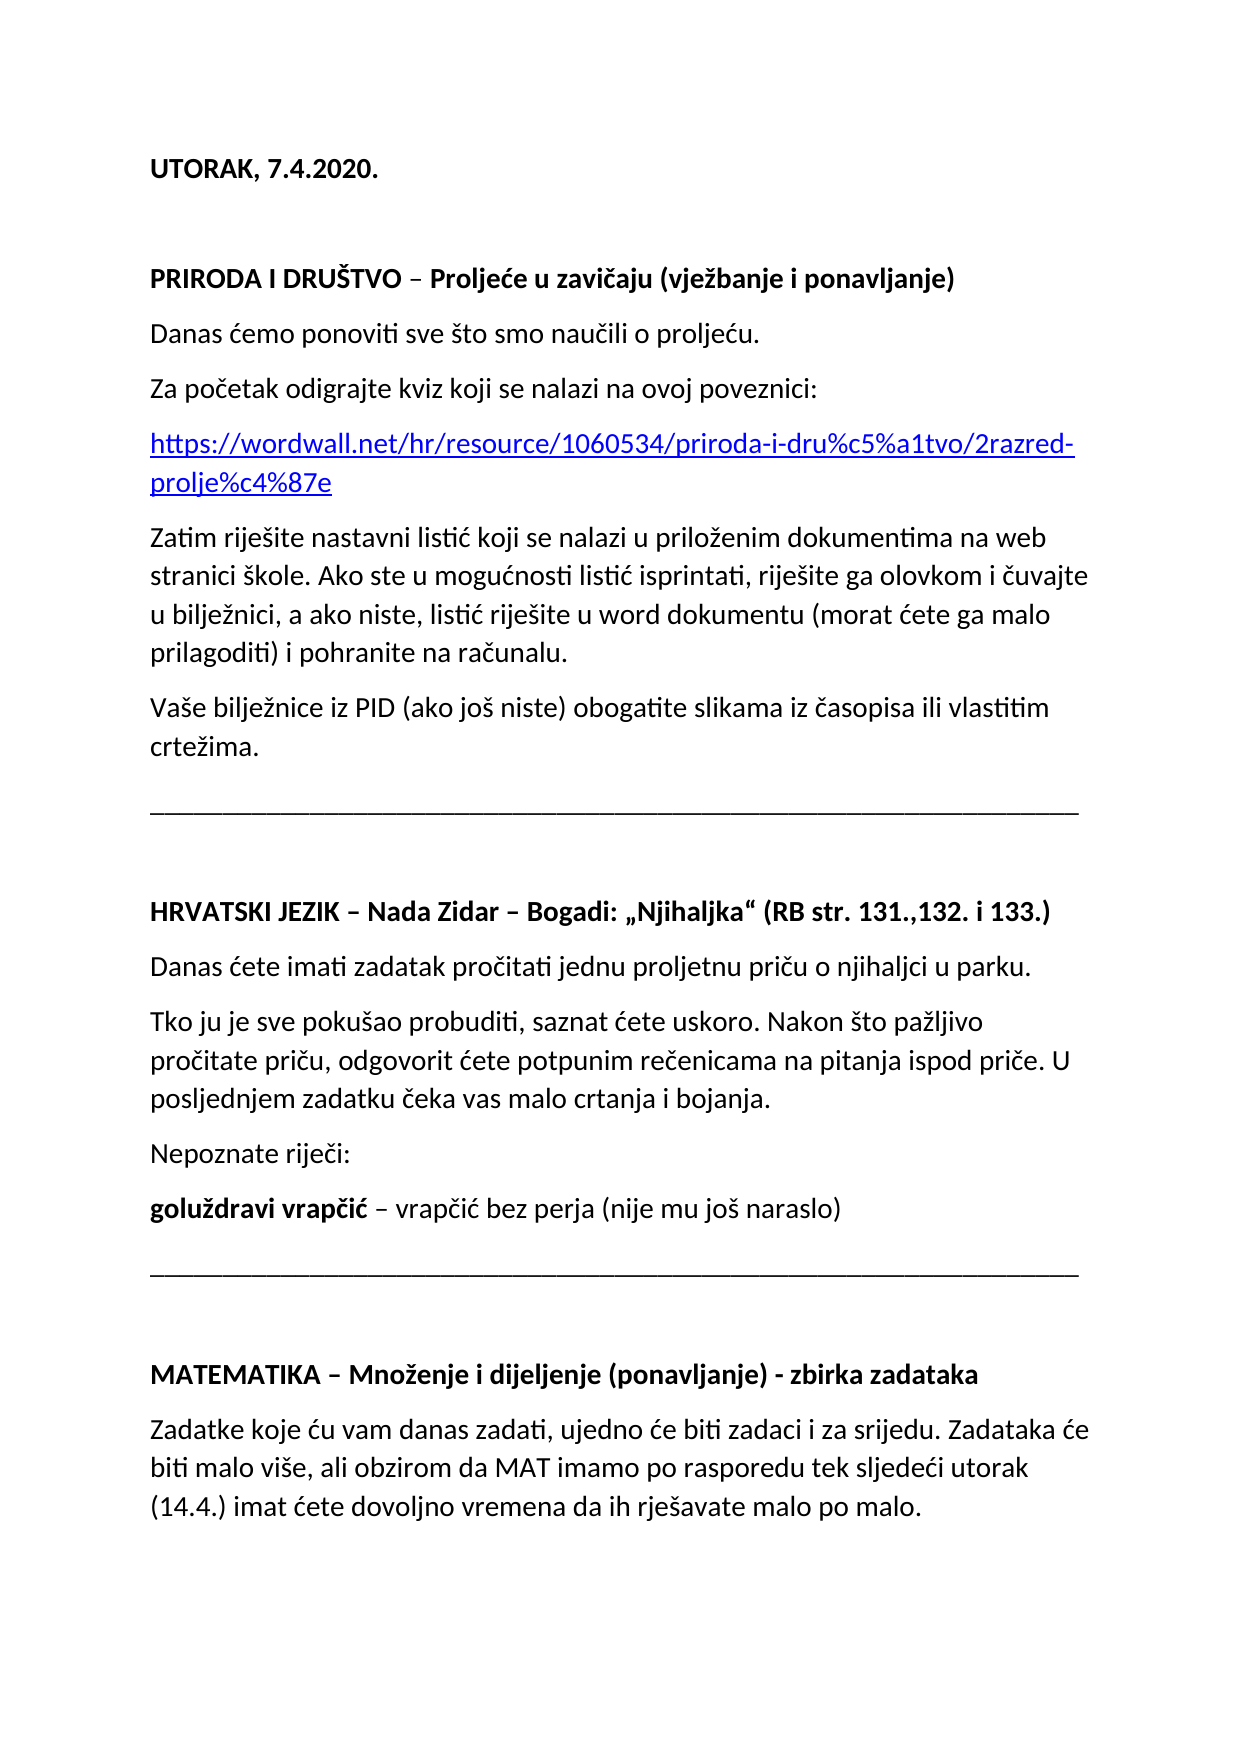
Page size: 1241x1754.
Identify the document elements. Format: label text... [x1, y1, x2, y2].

text ________________________________________________________________ [150, 783, 1090, 819]
text UTORAK, 7.4.2020. [150, 150, 1090, 186]
text Za početak odigrajte kviz koji se nalazi na ovoj poveznici: [150, 370, 1090, 406]
text ________________________________________________________________ [150, 1246, 1090, 1281]
text MATEMATIKA – Množenje i dijeljenje (ponavljanje) - zbirka zadataka [150, 1356, 1090, 1391]
text Nepoznate riječi: [150, 1135, 1090, 1171]
text Tko ju je sve pokušao probuditi, saznat ćete uskoro. Nakon što pažljivo pročitate priču, odgovorit ćete potpunim rečenicama na pitanja ispod priče. U posljednjem zadatku čeka vas malo crtanja i bojanja. [150, 1003, 1090, 1116]
text goluždravi vrapčić – vrapčić bez perja (nije mu još naraslo) [150, 1191, 1090, 1226]
text Zadatke koje ću vam danas zadati, ujedno će biti zadaci i za srijedu. Zadataka će biti malo više, ali obzirom da MAT imamo po rasporedu tek sljedeći utorak (14.4.) imat ćete dovoljno vremena da ih rješavate malo po malo. [150, 1411, 1090, 1523]
text PRIRODA I DRUŠTVO – Proljeće u zavičaju (vježbanje i ponavljanje) [150, 260, 1090, 296]
text Danas ćemo ponoviti sve što smo naučili o proljeću. [150, 315, 1090, 351]
text Danas ćete imati zadatak pročitati jednu proljetnu priču o njihaljci u parku. [150, 948, 1090, 984]
text Vaše bilježnice iz PID (ako još niste) obogatite slikama iz časopisa ili vlastitim crtežima. [150, 689, 1090, 763]
text https://wordwall.net/hr/resource/1060534/priroda-i-dru%c5%a1tvo/2razred-prolje%c4%87e [150, 426, 1090, 499]
text HRVATSKI JEZIK – Nada Zidar – Bogadi: „Njihaljka“ (RB str. 131.,132. i 133.) [150, 893, 1090, 929]
text Zatim riješite nastavni listić koji se nalazi u priloženim dokumentima na web stranici škole. Ako ste u mogućnosti listić isprintati, riješite ga olovkom i čuvajte u bilježnici, a ako niste, listić riješite u word dokumentu (morat ćete ga malo prilagoditi) i pohranite na računalu. [150, 519, 1090, 670]
